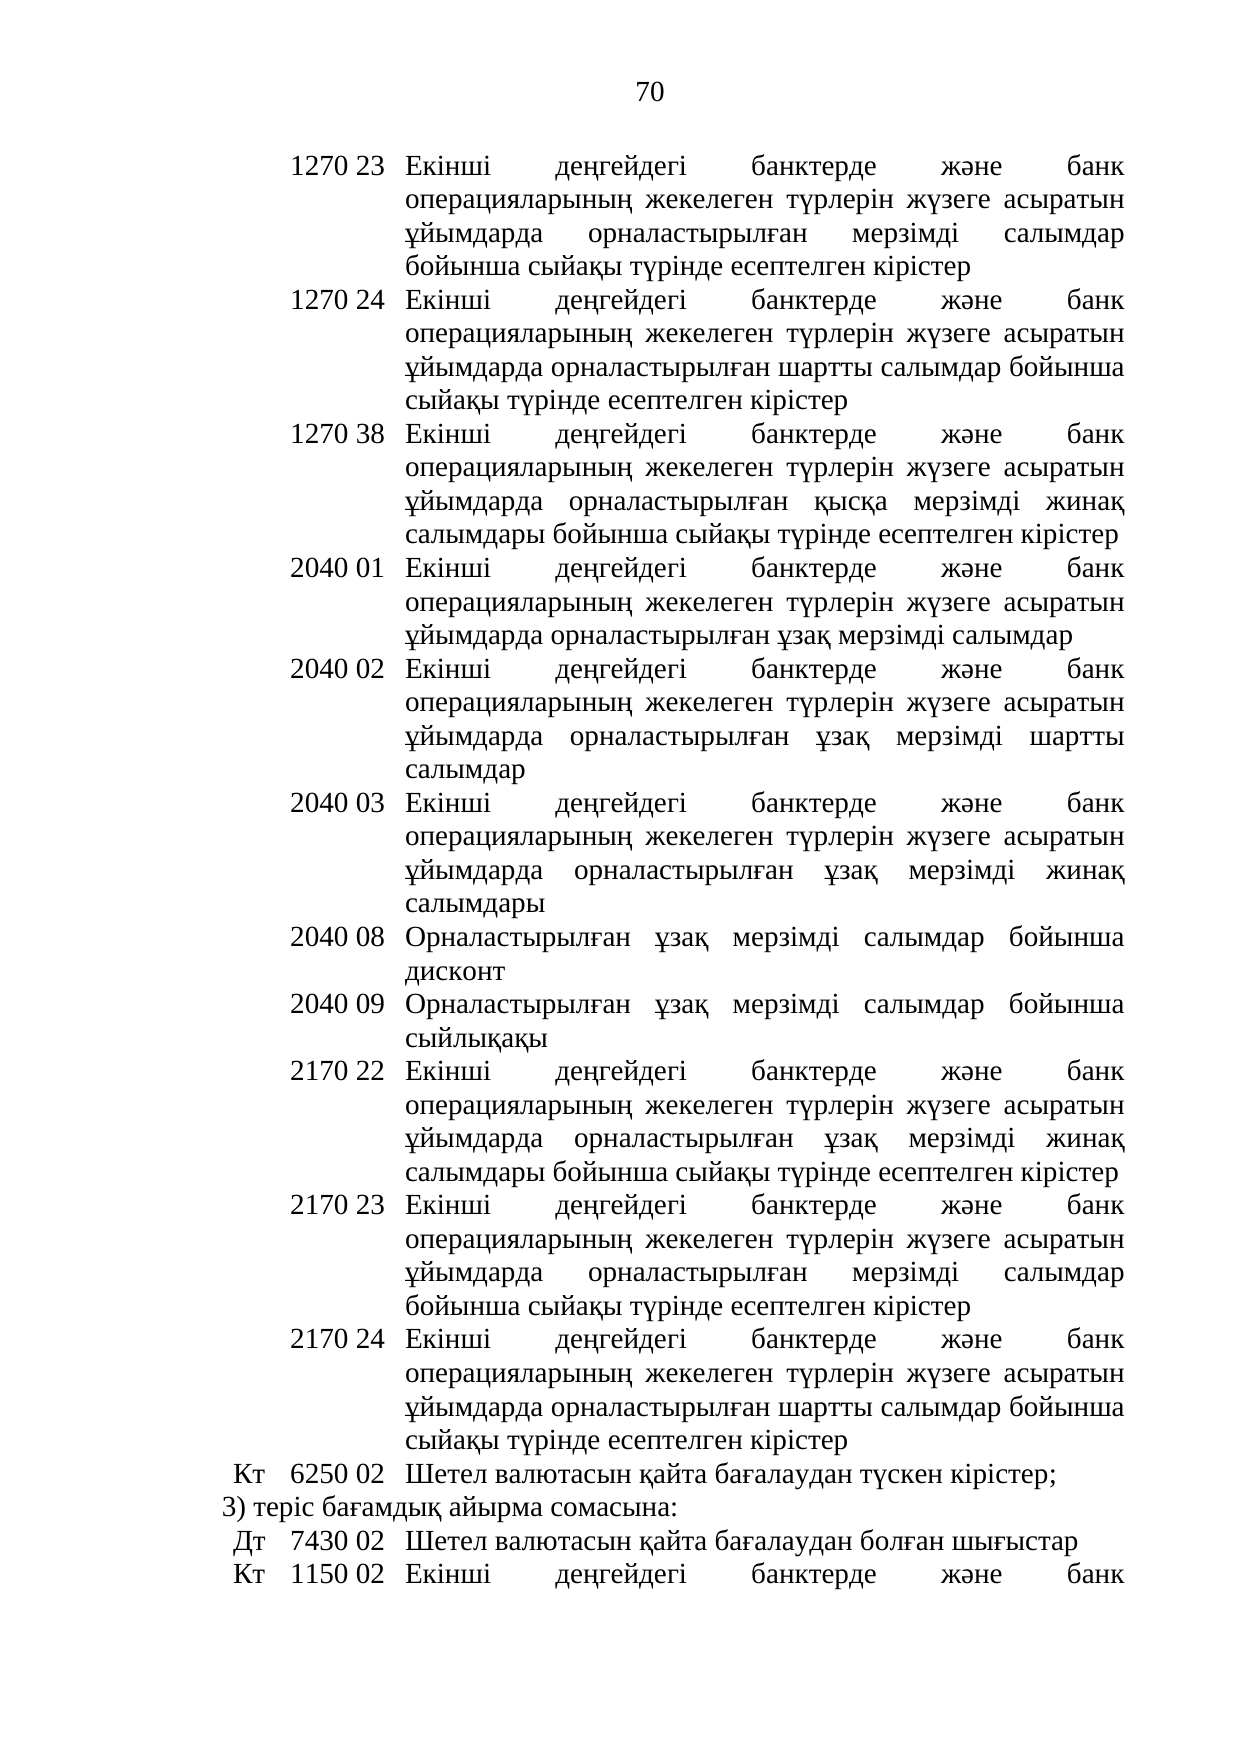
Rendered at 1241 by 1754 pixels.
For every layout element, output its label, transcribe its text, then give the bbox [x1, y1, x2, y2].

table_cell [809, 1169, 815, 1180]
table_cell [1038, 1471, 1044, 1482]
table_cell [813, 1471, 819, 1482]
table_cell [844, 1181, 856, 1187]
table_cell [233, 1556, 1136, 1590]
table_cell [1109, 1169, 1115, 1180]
text 3) теріс бағамдық айырма сомасына: [148, 1489, 1152, 1523]
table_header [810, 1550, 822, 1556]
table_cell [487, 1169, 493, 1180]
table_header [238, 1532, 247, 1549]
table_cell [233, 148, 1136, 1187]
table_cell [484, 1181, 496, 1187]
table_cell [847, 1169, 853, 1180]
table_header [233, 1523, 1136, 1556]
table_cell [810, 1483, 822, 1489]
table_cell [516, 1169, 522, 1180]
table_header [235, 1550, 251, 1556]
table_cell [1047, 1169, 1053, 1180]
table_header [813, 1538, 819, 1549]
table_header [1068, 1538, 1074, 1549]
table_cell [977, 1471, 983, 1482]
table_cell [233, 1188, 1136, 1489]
